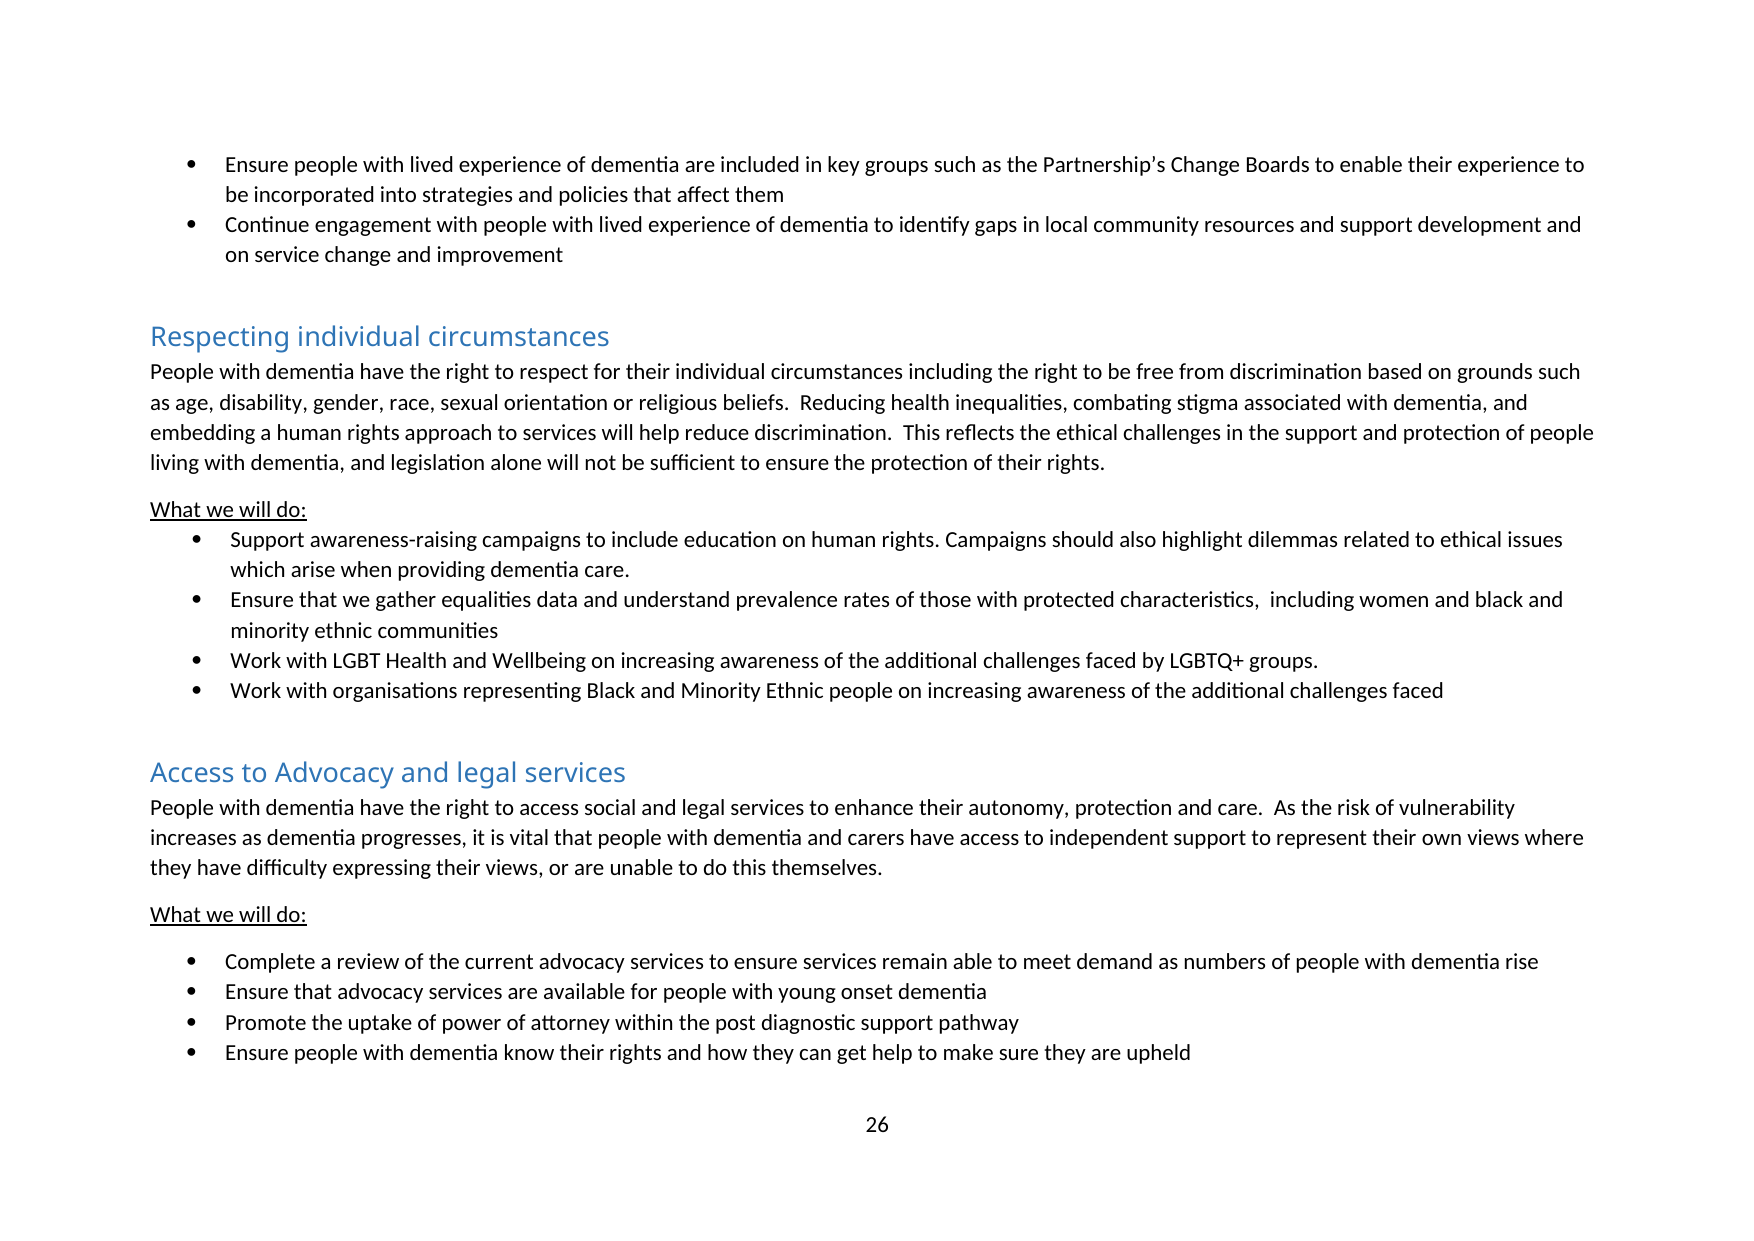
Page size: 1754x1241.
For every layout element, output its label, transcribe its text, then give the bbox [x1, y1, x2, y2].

list Continue engagement with people with lived experience of dementia to identify gaps in local community resources and support development and on service change and improvement [187, 210, 1604, 269]
subtitle Respecting individual circumstances [150, 318, 1604, 354]
list Ensure that advocacy services are available for people with young onset dementia [187, 977, 1604, 1006]
subtitle Access to Advocacy and legal services [150, 753, 1604, 790]
list Support awareness-raising campaigns to include education on human rights. Campaigns should also highlight dilemmas related to ethical issues which arise when providing dementia care. [193, 525, 1604, 583]
list Work with organisations representing Black and Minority Ethnic people on increasing awareness of the additional challenges faced [193, 676, 1604, 704]
list Work with LGBT Health and Wellbeing on increasing awareness of the additional challenges faced by LGBTQ+ groups. [193, 646, 1604, 674]
text What we will do: [150, 495, 1604, 523]
list Complete a review of the current advocacy services to ensure services remain able to meet demand as numbers of people with dementia rise [187, 947, 1604, 975]
list Ensure that we gather equalities data and understand prevalence rates of those with protected characteristics, including women and black and minority ethnic communities [193, 586, 1604, 644]
text People with dementia have the right to respect for their individual circumstances including the right to be free from discrimination based on grounds such as age, disability, gender, race, sexual orientation or religious beliefs. Reducing health inequalities, combating stigma associated with dementia, and embedding a human rights approach to services will help reduce discrimination. This reflects the ethical challenges in the support and protection of people living with dementia, and legislation alone will not be sufficient to ensure the protection of their rights. [150, 357, 1604, 476]
text People with dementia have the right to access social and legal services to enhance their autonomy, protection and care. As the risk of vulnerability increases as dementia progresses, it is vital that people with dementia and carers have access to independent support to represent their own views where they have difficulty expressing their views, or are unable to do this themselves. [150, 793, 1604, 882]
list Promote the uptake of power of attorney within the post diagnostic support pathway [187, 1008, 1604, 1036]
list Ensure people with dementia know their rights and how they can get help to make sure they are upheld [187, 1038, 1604, 1066]
list Ensure people with lived experience of dementia are included in key groups such as the Partnership’s Change Boards to enable their experience to be incorporated into strategies and policies that affect them [187, 150, 1604, 208]
text What we will do: [150, 900, 1604, 928]
